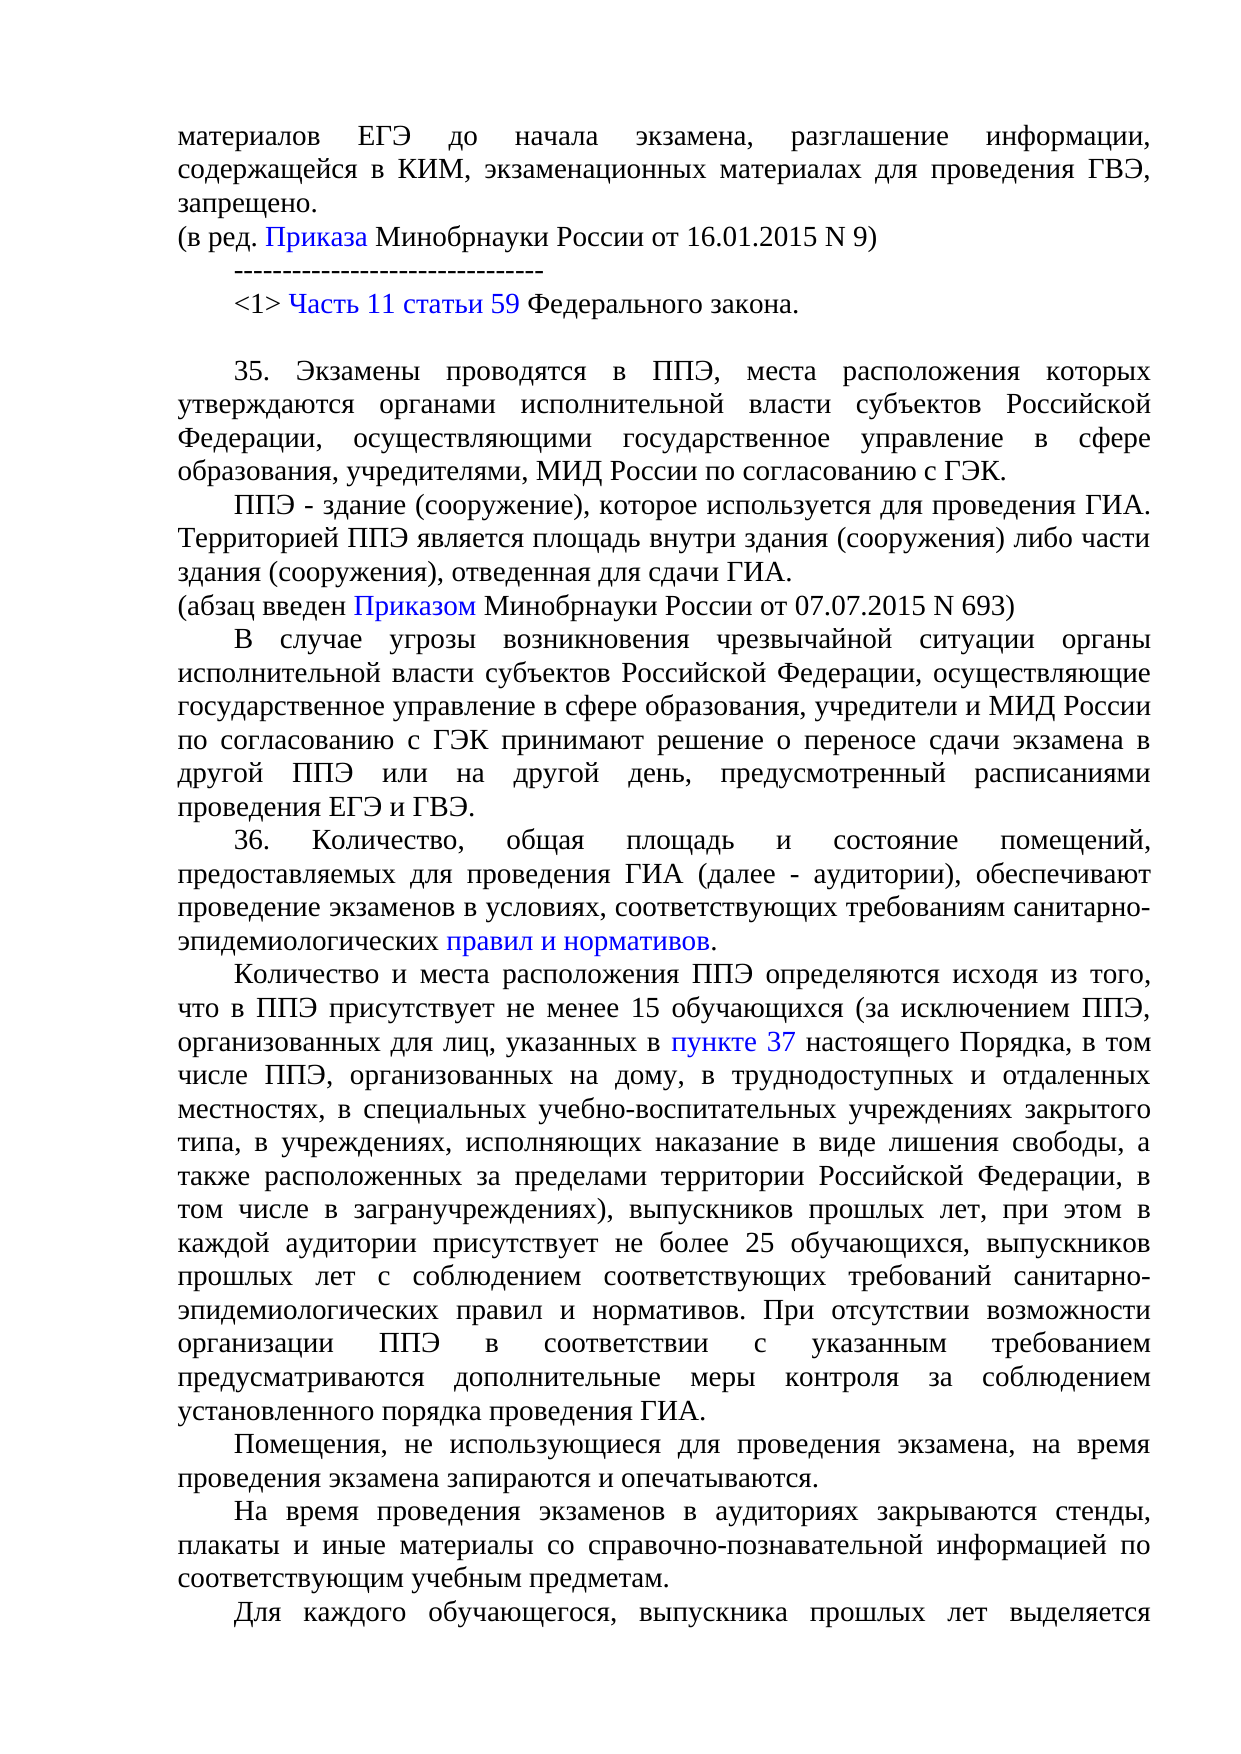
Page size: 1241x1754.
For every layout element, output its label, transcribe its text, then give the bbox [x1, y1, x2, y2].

text (абзац введен Приказом Минобрнауки России от 07.07.2015 N 693) [177, 588, 1152, 621]
text 36. Количество, общая площадь и состояние помещений, предоставляемых для проведения ГИА (далее - аудитории), обеспечивают проведение экзаменов в условиях, соответствующих требованиям санитарно-эпидемиологических правил и нормативов. [177, 822, 1152, 957]
text Количество и места расположения ППЭ определяются исходя из того, что в ППЭ присутствует не менее 15 обучающихся (за исключением ППЭ, организованных для лиц, указанных в пункте 37 настоящего Порядка, в том числе ППЭ, организованных на дому, в труднодоступных и отдаленных местностях, в специальных учебно-воспитательных учреждениях закрытого типа, в учреждениях, исполняющих наказание в виде лишения свободы, а также расположенных за пределами территории Российской Федерации, в том числе в загранучреждениях), выпускников прошлых лет, при этом в каждой аудитории присутствует не более 25 обучающихся, выпускников прошлых лет с соблюдением соответствующих требований санитарно-эпидемиологических правил и нормативов. При отсутствии возможности организации ППЭ в соответствии с указанным требованием предусматриваются дополнительные меры контроля за соблюдением установленного порядка проведения ГИА. [177, 957, 1152, 1426]
text -------------------------------- [177, 252, 1152, 286]
text Помещения, не использующиеся для проведения экзамена, на время проведения экзамена запираются и опечатываются. [177, 1426, 1152, 1493]
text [177, 118, 1152, 219]
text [177, 1594, 1152, 1627]
text 35. Экзамены проводятся в ППЭ, места расположения которых утверждаются органами исполнительной власти субъектов Российской Федерации, осуществляющими государственное управление в сфере образования, учредителями, МИД России по согласованию с ГЭК. [177, 353, 1152, 487]
text В случае угрозы возникновения чрезвычайной ситуации органы исполнительной власти субъектов Российской Федерации, осуществляющие государственное управление в сфере образования, учредители и МИД России по согласованию с ГЭК принимают решение о переносе сдачи экзамена в другой ППЭ или на другой день, предусмотренный расписаниями проведения ЕГЭ и ГВЭ. [177, 621, 1152, 822]
text ППЭ - здание (сооружение), которое используется для проведения ГИА. Территорией ППЭ является площадь внутри здания (сооружения) либо части здания (сооружения), отведенная для сдачи ГИА. [177, 487, 1152, 588]
text На время проведения экзаменов в аудиториях закрываются стенды, плакаты и иные материалы со справочно-познавательной информацией по соответствующим учебным предметам. [177, 1493, 1152, 1594]
text (в ред. Приказа Минобрнауки России от 16.01.2015 N 9) [177, 219, 1152, 252]
text <1> Часть 11 статьи 59 Федерального закона. [177, 286, 1152, 319]
